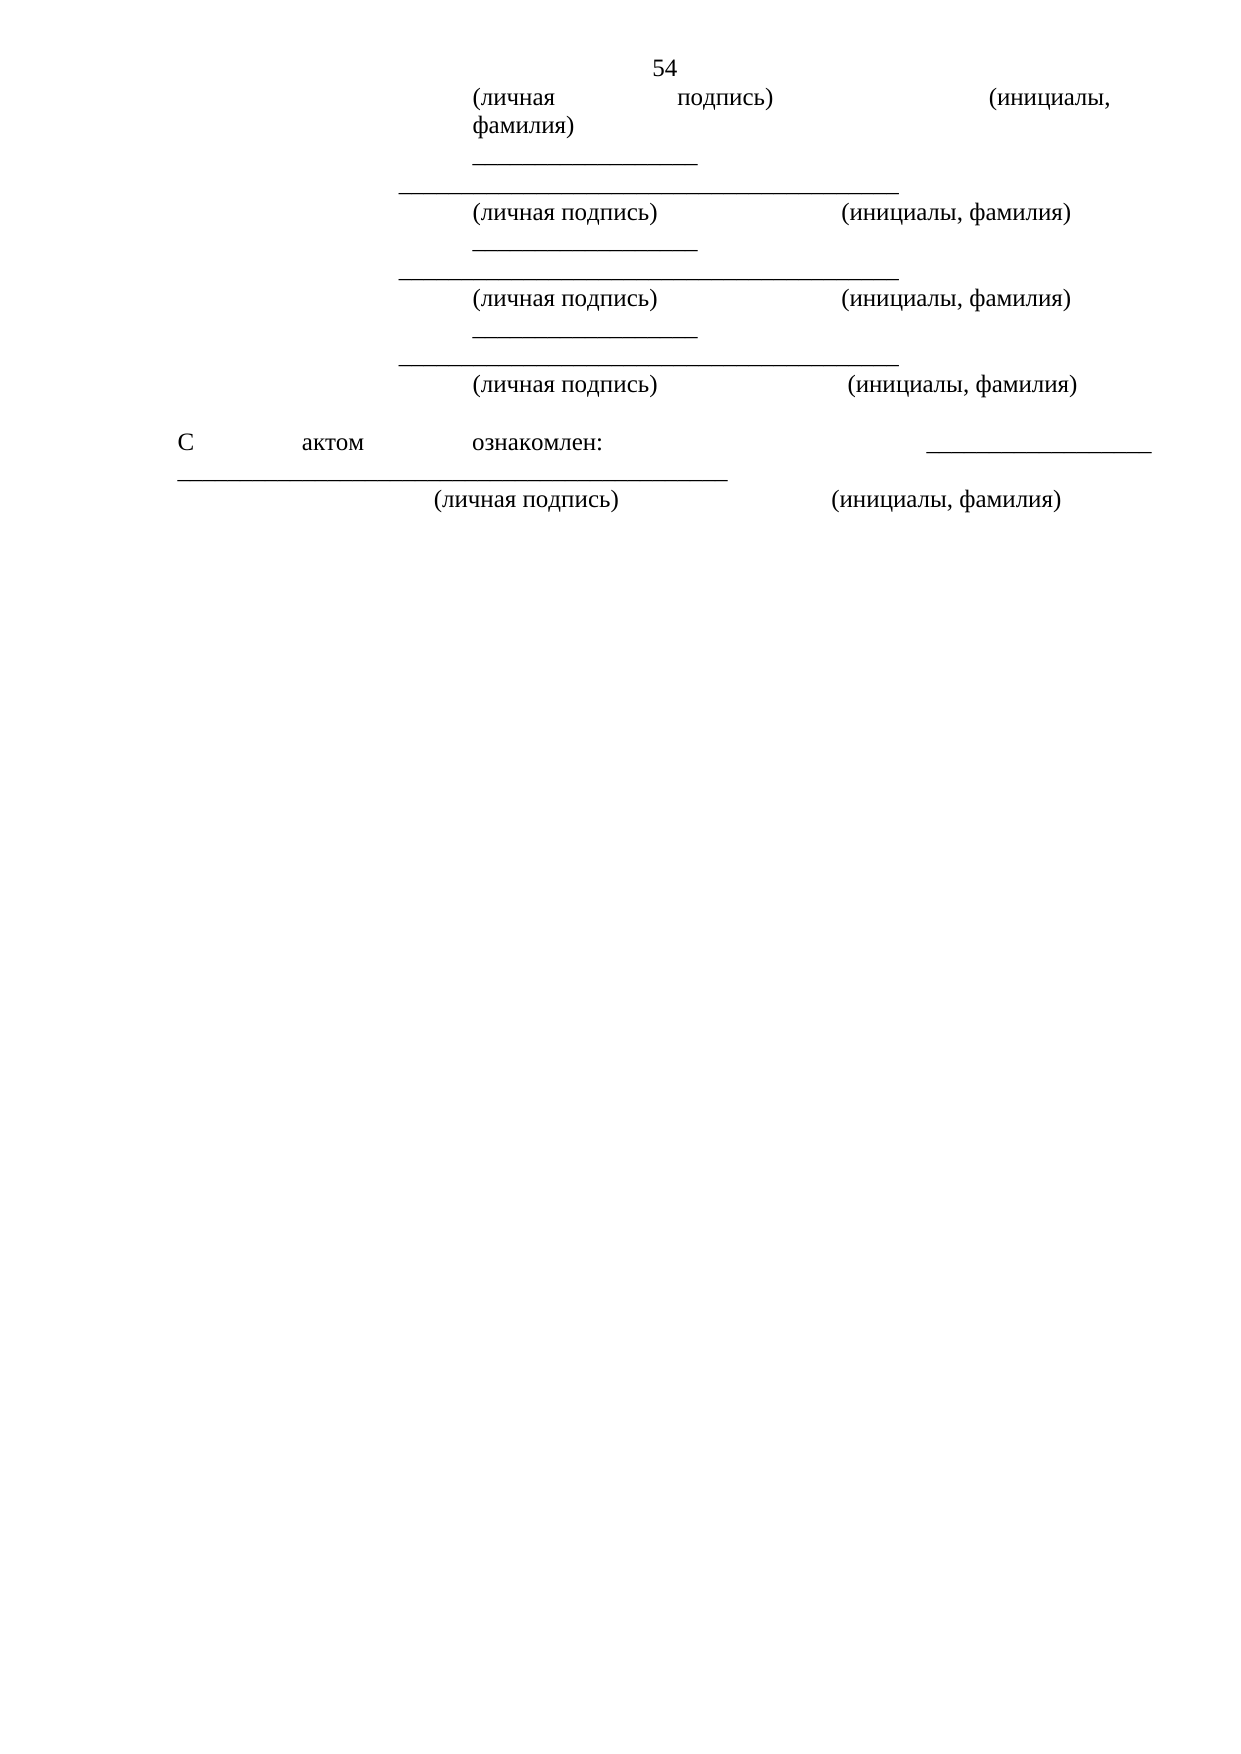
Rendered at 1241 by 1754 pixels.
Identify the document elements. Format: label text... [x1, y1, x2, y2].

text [398, 226, 1152, 283]
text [398, 139, 1152, 197]
text (личная подпись) (инициалы, фамилия) [398, 283, 1152, 312]
text (личная подпись) (инициалы, фамилия) [398, 197, 1152, 226]
text (личная подпись) (инициалы, фамилия) [472, 82, 1152, 139]
text __________________ ________________________________________ [398, 312, 1152, 369]
text (личная подпись) (инициалы, фамилия) [398, 369, 1152, 398]
text (личная подпись) (инициалы, фамилия) [177, 484, 1152, 513]
text С актом ознакомлен: __________________ ____________________________________________ [177, 427, 1152, 484]
